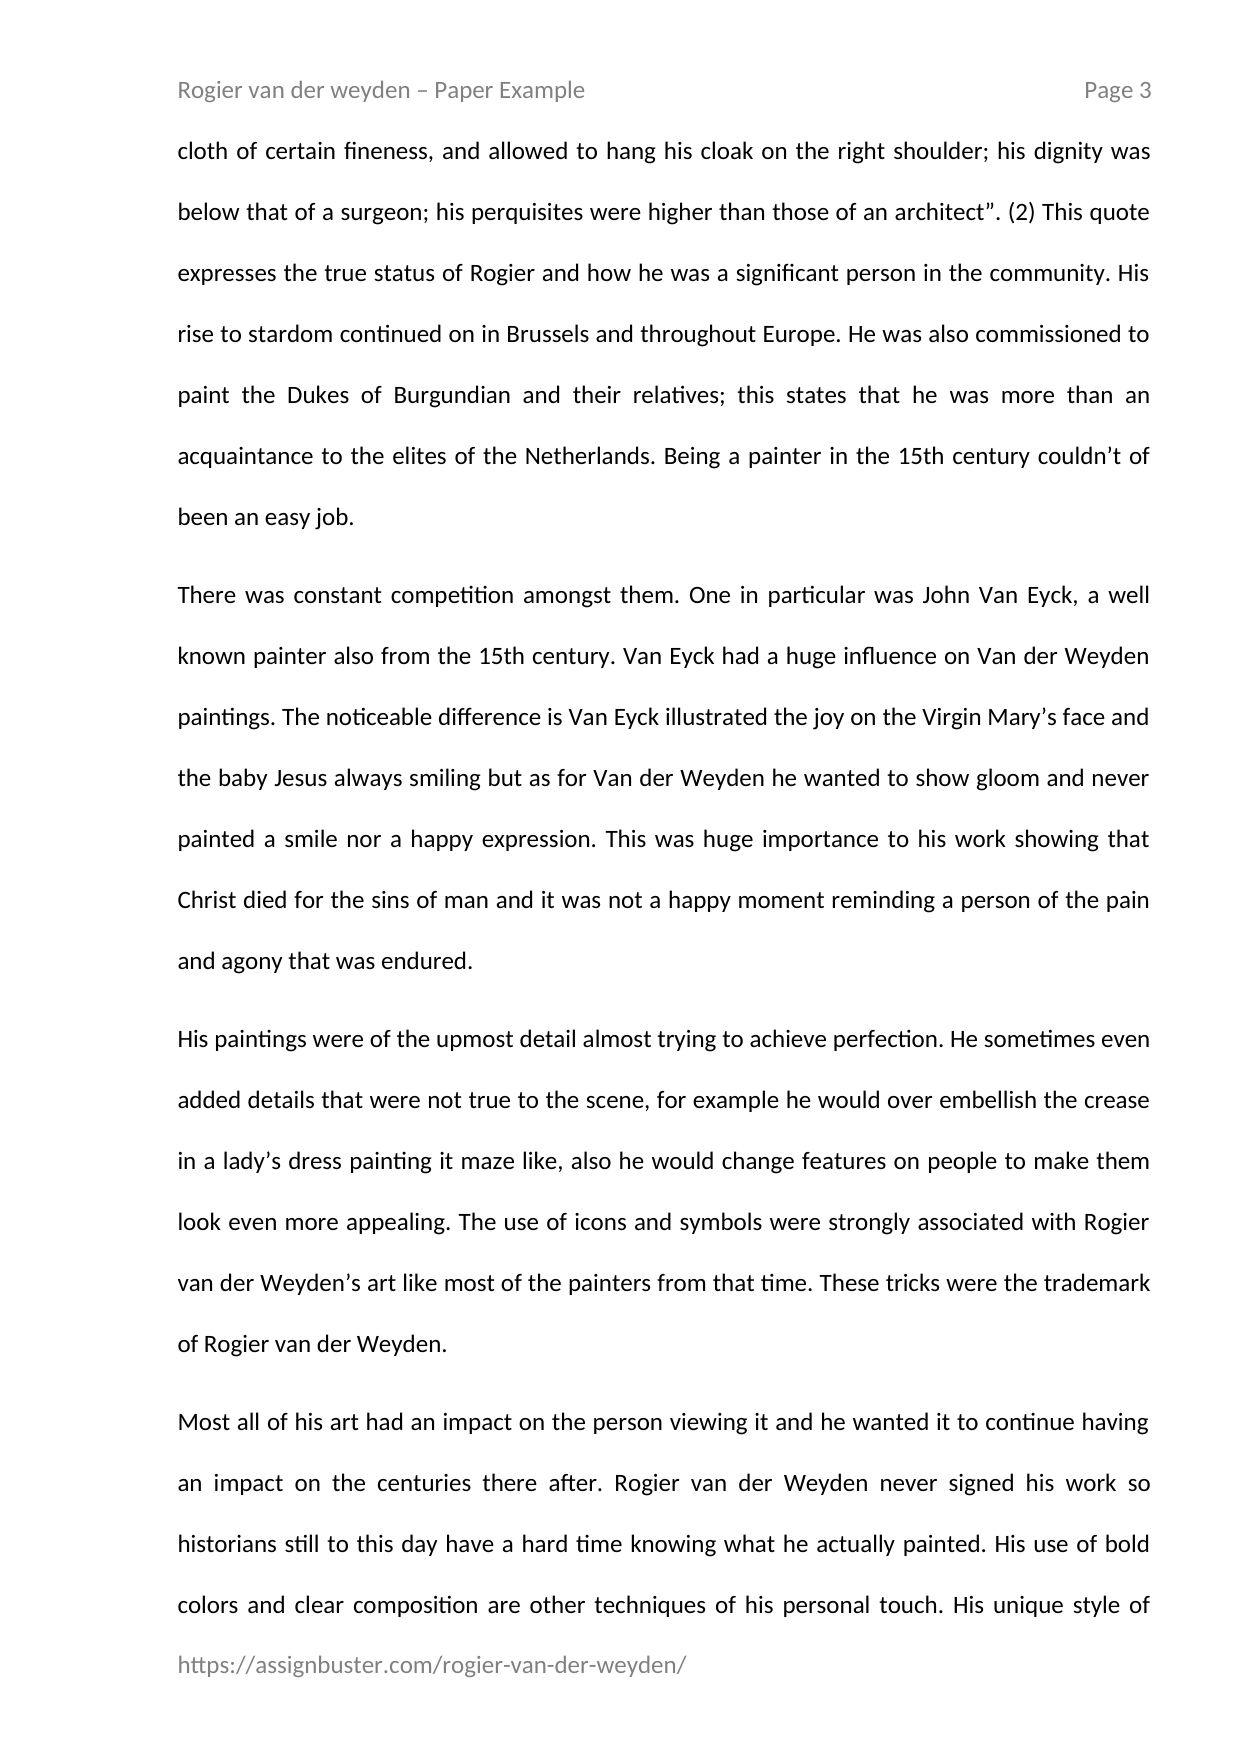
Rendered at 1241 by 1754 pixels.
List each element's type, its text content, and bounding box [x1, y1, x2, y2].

text His paintings were of the upmost detail almost trying to achieve perfection. He sometimes even added details that were not true to the scene, for example he would over embellish the crease in a lady’s dress painting it maze like, also he would change features on people to make them look even more appealing. The use of icons and symbols were strongly associated with Rogier van der Weyden’s art like most of the painters from that time. These tricks were the trademark of Rogier van der Weyden. [177, 1023, 1152, 1358]
text There was constant competition amongst them. One in particular was John Van Eyck, a well known painter also from the 15th century. Van Eyck had a huge influence on Van der Weyden paintings. The noticeable difference is Van Eyck illustrated the joy on the Virgin Mary’s face and the baby Jesus always smiling but as for Van der Weyden he wanted to show gloom and never painted a smile nor a happy expression. This was huge importance to his work showing that Christ died for the sins of man and it was not a happy moment reminding a person of the pain and agony that was endured. [177, 579, 1152, 976]
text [177, 135, 1152, 532]
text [177, 1406, 1152, 1619]
